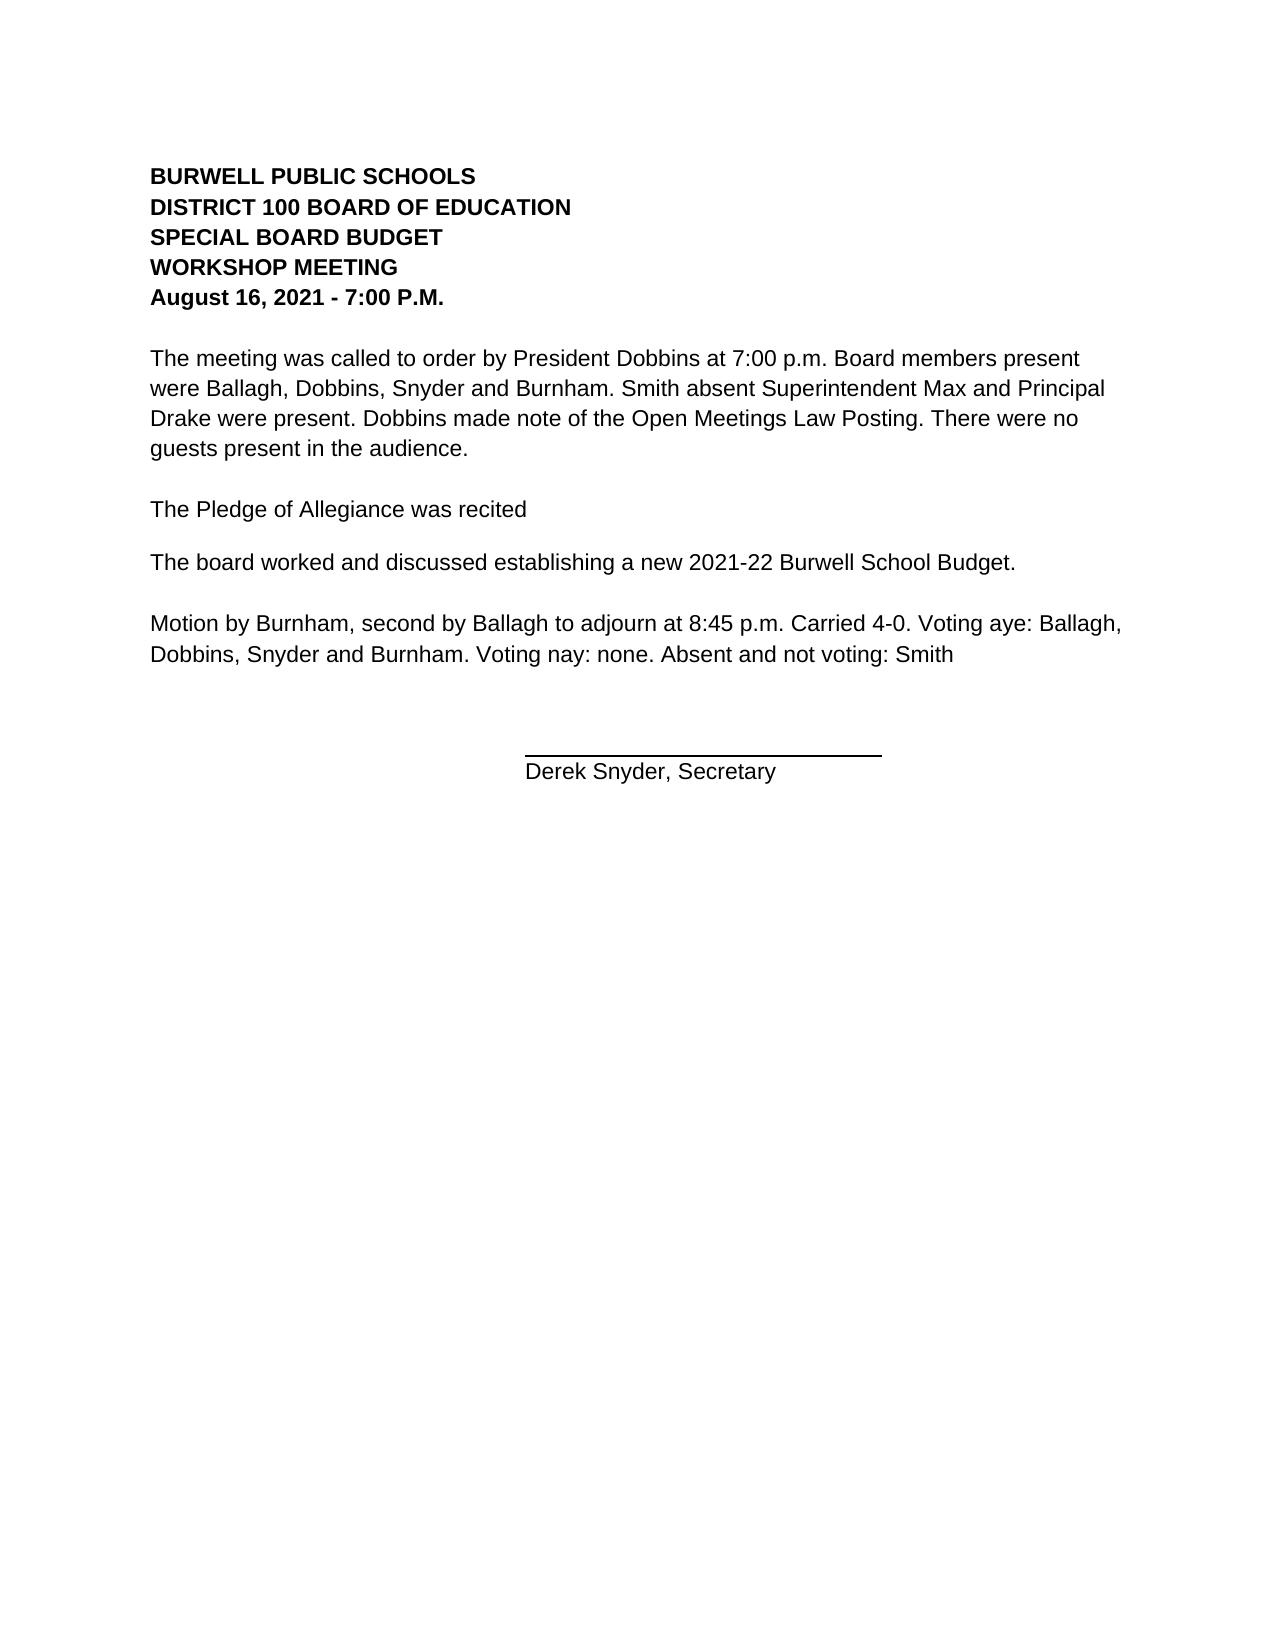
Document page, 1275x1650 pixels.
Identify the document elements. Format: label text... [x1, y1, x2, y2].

title BURWELL PUBLIC SCHOOLS DISTRICT 100 BOARD OF EDUCATION SPECIAL BOARD BUDGET WORKSHOP MEETING [150, 163, 579, 280]
text The meeting was called to order by President Dobbins at 7:00 p.m. Board members present were Ballagh, Dobbins, Snyder and Burnham. Smith absent Superintendent Max and Principal Drake were present. Dobbins made note of the Open Meetings Law Posting. There were no guests present in the audience. [150, 345, 1120, 462]
text Derek Snyder, Secretary [523, 752, 778, 784]
text Motion by Burnham, second by Ballagh to adjourn at 8:45 p.m. Carried 4-0. Voting aye: Ballagh, Dobbins, Snyder and Burnham. Voting nay: none. Absent and not voting: Smith [150, 609, 1142, 667]
title August 16, 2021 - 7:00 P.M. [150, 284, 1142, 310]
text The Pledge of Allegiance was recited [150, 496, 1142, 522]
text The board worked and discussed establishing a new 2021-22 Burwell School Budget. [150, 549, 1142, 575]
